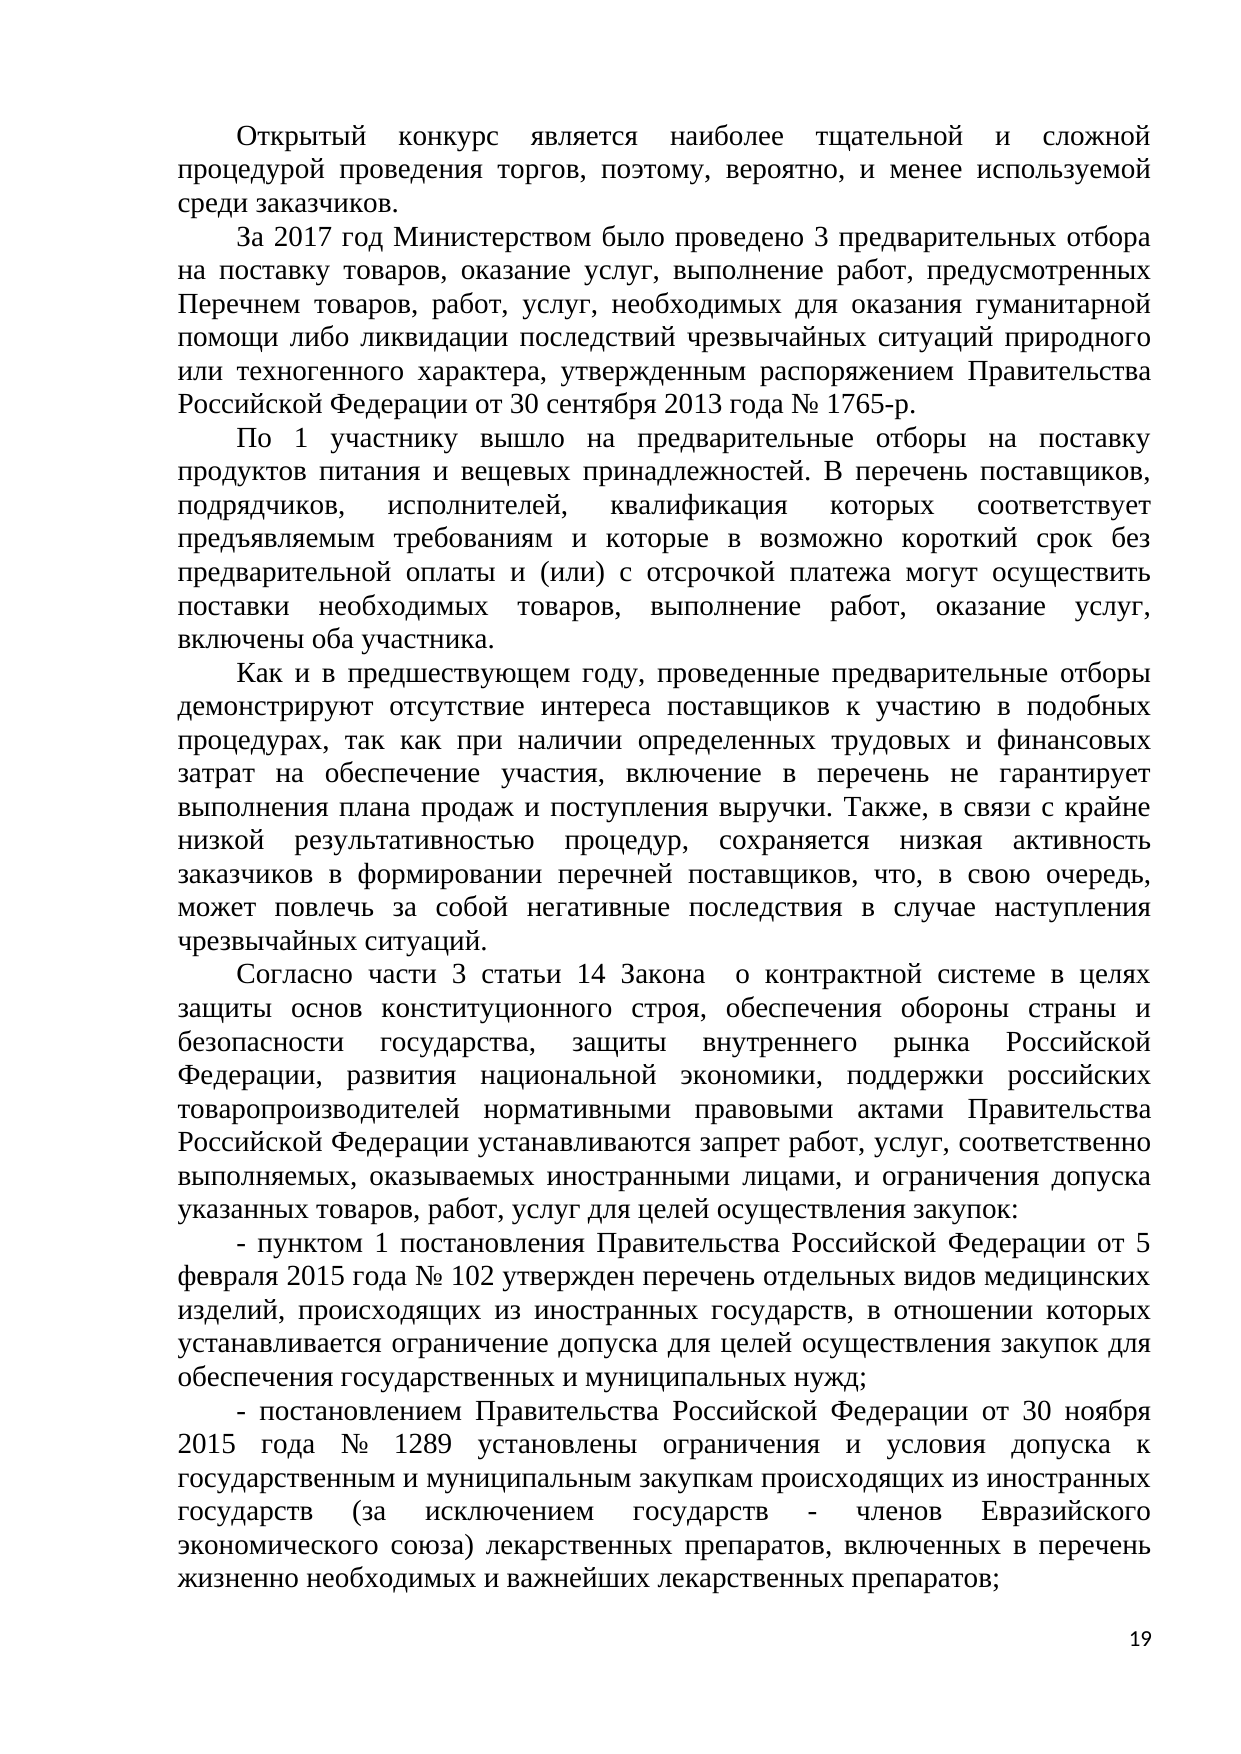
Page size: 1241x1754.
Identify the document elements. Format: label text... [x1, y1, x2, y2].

text Согласно части 3 статьи 14 Закона о контрактной системе в целях защиты основ конституционного строя, обеспечения обороны страны и безопасности государства, защиты внутреннего рынка Российской Федерации, развития национальной экономики, поддержки российских товаропроизводителей нормативными правовыми актами Правительства Российской Федерации устанавливаются запрет работ, услуг, соответственно выполняемых, оказываемых иностранными лицами, и ограничения допуска указанных товаров, работ, услуг для целей осуществления закупок: [177, 957, 1152, 1225]
text - постановлением Правительства Российской Федерации от 30 ноября 2015 года № 1289 установлены ограничения и условия допуска к государственным и муниципальным закупкам происходящих из иностранных государств (за исключением государств - членов Евразийского экономического союза) лекарственных препаратов, включенных в перечень жизненно необходимых и важнейших лекарственных препаратов; [177, 1393, 1152, 1594]
text Как и в предшествующем году, проведенные предварительные отборы демонстрируют отсутствие интереса поставщиков к участию в подобных процедурах, так как при наличии определенных трудовых и финансовых затрат на обеспечение участия, включение в перечень не гарантирует выполнения плана продаж и поступления выручки. Также, в связи с крайне низкой результативностью процедур, сохраняется низкая активность заказчиков в формировании перечней поставщиков, что, в свою очередь, может повлечь за собой негативные последствия в случае наступления чрезвычайных ситуаций. [177, 655, 1152, 957]
text По 1 участнику вышло на предварительные отборы на поставку продуктов питания и вещевых принадлежностей. В перечень поставщиков, подрядчиков, исполнителей, квалификация которых соответствует предъявляемым требованиям и которые в возможно короткий срок без предварительной оплаты и (или) с отсрочкой платежа могут осуществить поставки необходимых товаров, выполнение работ, оказание услуг, включены оба участника. [177, 420, 1152, 655]
text - пунктом 1 постановления Правительства Российской Федерации от 5 февраля 2015 года № 102 утвержден перечень отдельных видов медицинских изделий, происходящих из иностранных государств, в отношении которых устанавливается ограничение допуска для целей осуществления закупок для обеспечения государственных и муниципальных нужд; [177, 1225, 1152, 1393]
text Открытый конкурс является наиболее тщательной и сложной процедурой проведения торгов, поэтому, вероятно, и менее используемой среди заказчиков. [177, 118, 1152, 219]
text За 2017 год Министерством было проведено 3 предварительных отбора на поставку товаров, оказание услуг, выполнение работ, предусмотренных Перечнем товаров, работ, услуг, необходимых для оказания гуманитарной помощи либо ликвидации последствий чрезвычайных ситуаций природного или техногенного характера, утвержденным распоряжением Правительства Российской Федерации от 30 сентября 2013 года № 1765-р. [177, 219, 1152, 420]
